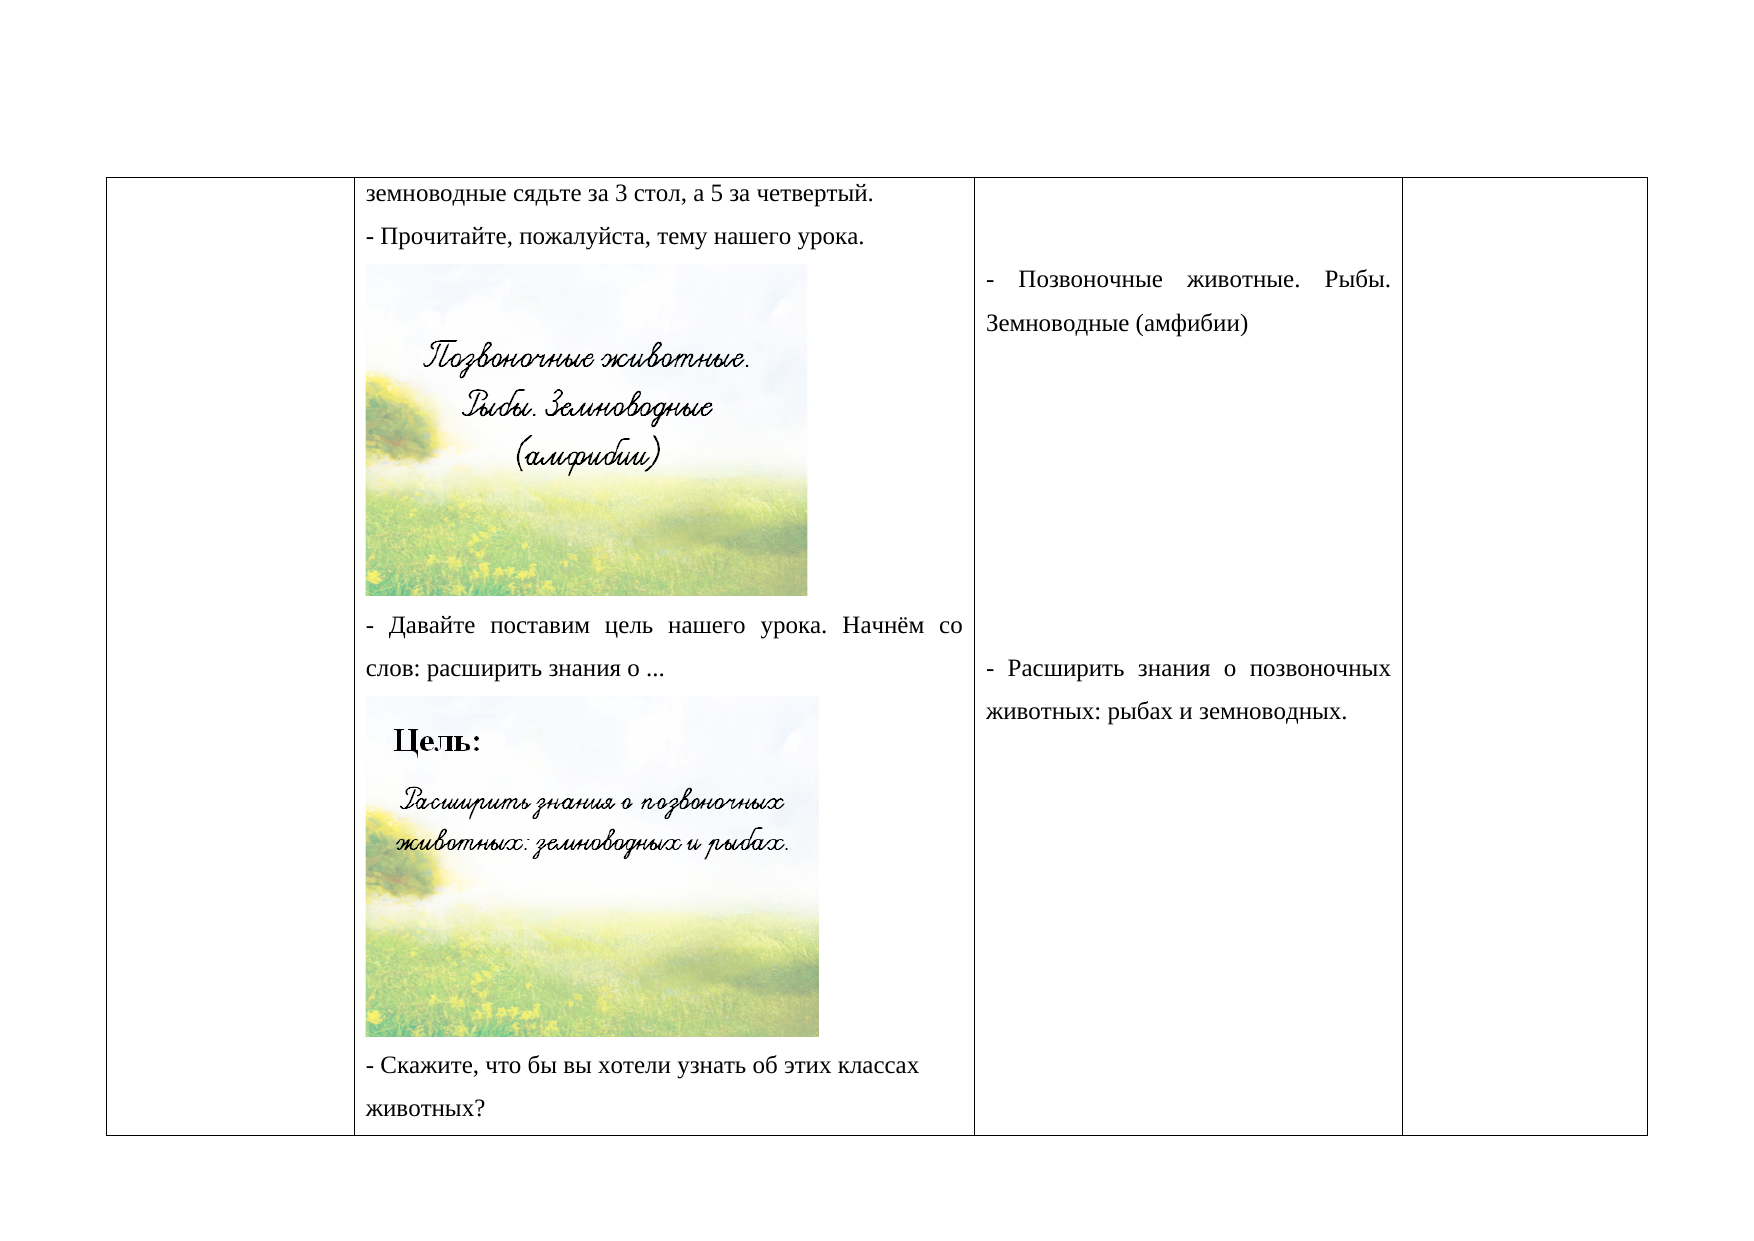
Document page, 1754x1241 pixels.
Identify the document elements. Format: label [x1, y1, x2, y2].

table_cell [1403, 178, 1647, 1135]
picture [365, 696, 819, 1037]
picture [365, 264, 808, 596]
table_cell [107, 178, 354, 1135]
table_cell [975, 178, 1402, 1135]
table_cell [355, 178, 974, 1135]
